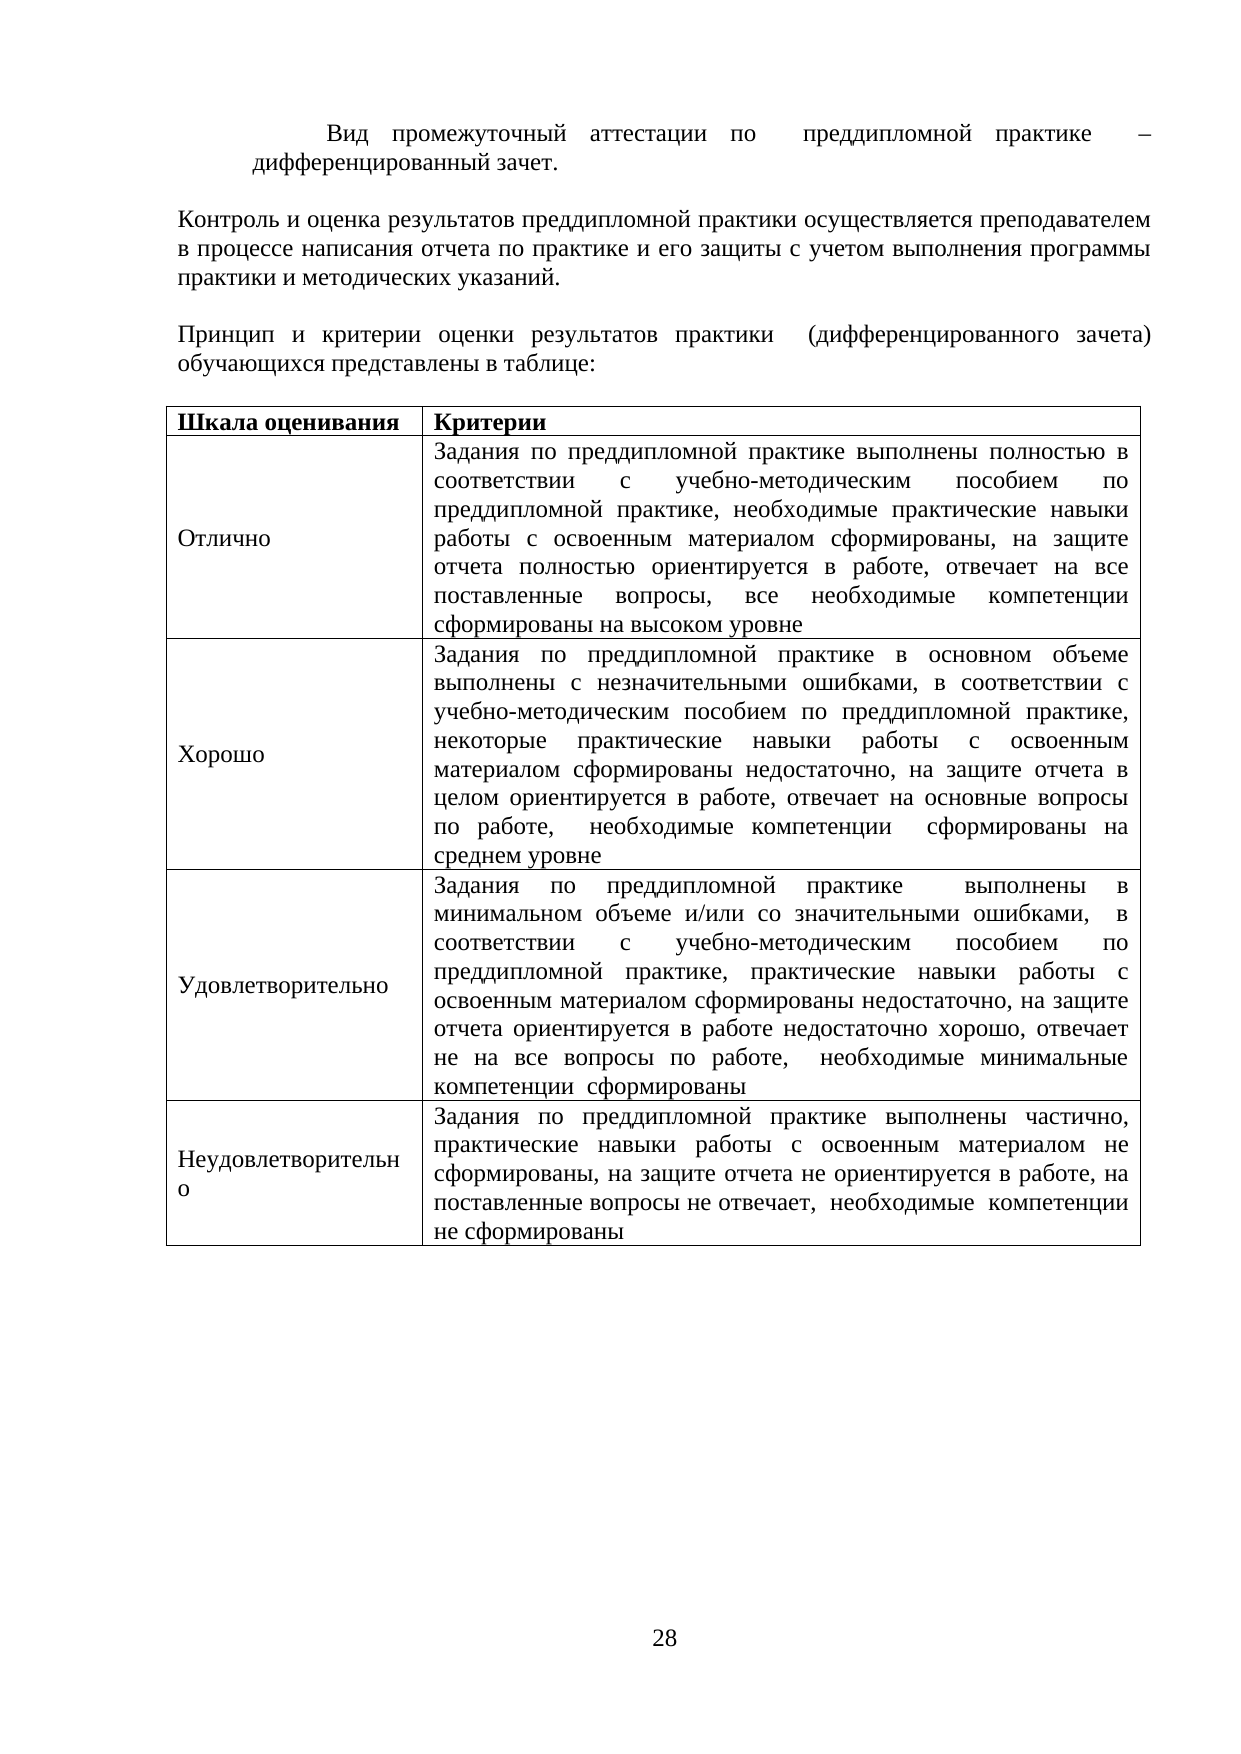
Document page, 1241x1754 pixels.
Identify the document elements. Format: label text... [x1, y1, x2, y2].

text Принцип и критерии оценки результатов практики (дифференцированного зачета) обучающихся представлены в таблице: [177, 319, 1152, 377]
table_cell Задания по преддипломной практике выполнены полностью в соответствии с учебно-методическим пособием по преддипломной практике, необходимые практические навыки работы с освоенным материалом сформированы, на защите отчета полностью ориентируется в работе, отвечает на все поставленные вопросы, все необходимые компетенции сформированы на высоком уровне [423, 436, 1140, 638]
table_cell Удовлетворительно [167, 870, 422, 1100]
table_cell Задания по преддипломной практике выполнены в минимальном объеме и/или со значительными ошибками, в соответствии с учебно-методическим пособием по преддипломной практике, практические навыки работы с освоенным материалом сформированы недостаточно, на защите отчета ориентируется в работе недостаточно хорошо, отвечает не на все вопросы по работе, необходимые минимальные компетенции сформированы [423, 870, 1140, 1100]
table_cell Задания по преддипломной практике в основном объеме выполнены с незначительными ошибками, в соответствии с учебно-методическим пособием по преддипломной практике, некоторые практические навыки работы с освоенным материалом сформированы недостаточно, на защите отчета в целом ориентируется в работе, отвечает на основные вопросы по работе, необходимые компетенции сформированы на среднем уровне [423, 639, 1140, 869]
table_cell Неудовлетворительно [167, 1101, 422, 1244]
text Контроль и оценка результатов преддипломной практики осуществляется преподавателем в процессе написания отчета по практике и его защиты с учетом выполнения программы практики и методических указаний. [177, 204, 1152, 291]
table_header Шкала оценивания [167, 407, 422, 435]
text Вид промежуточный аттестации по преддипломной практике – дифференцированный зачет. [252, 118, 1152, 176]
table_cell Хорошо [167, 639, 422, 869]
table_header Критерии [423, 407, 1140, 435]
table_cell Задания по преддипломной практике выполнены частично, практические навыки работы с освоенным материалом не сформированы, на защите отчета не ориентируется в работе, на поставленные вопросы не отвечает, необходимые компетенции не сформированы [423, 1101, 1140, 1244]
table_cell Отлично [167, 436, 422, 638]
